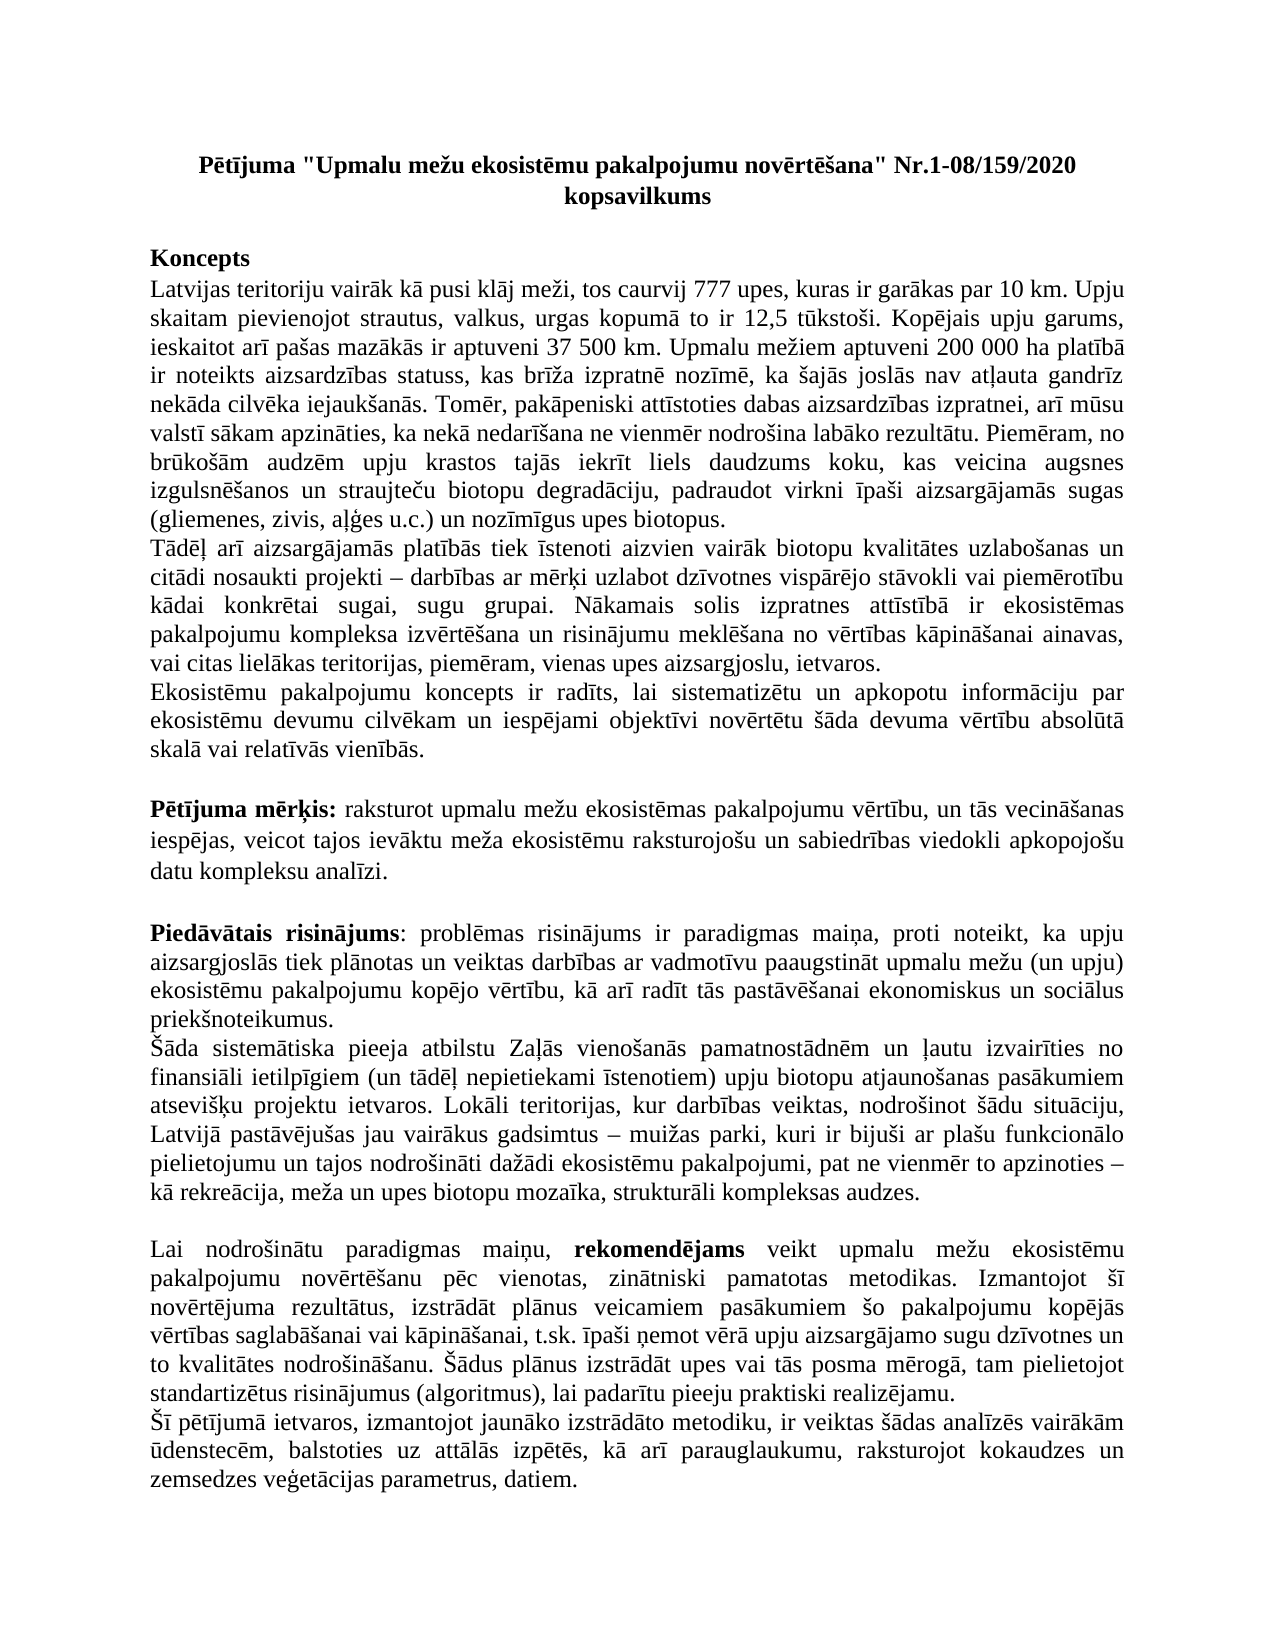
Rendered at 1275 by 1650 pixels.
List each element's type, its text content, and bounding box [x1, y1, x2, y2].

text kopsavilkums [150, 181, 1125, 210]
text Šī pētījumā ietvaros, izmantojot jaunāko izstrādāto metodiku, ir veiktas šādas analīzēs vairākām ūdenstecēm, balstoties uz attālās izpētēs, kā arī parauglaukumu, raksturojot kokaudzes un zemsedzes veģetācijas parametrus, datiem. [150, 1407, 1125, 1493]
text Ekosistēmu pakalpojumu koncepts ir radīts, lai sistematizētu un apkopotu informāciju par ekosistēmu devumu cilvēkam un iespējami objektīvi novērtētu šāda devuma vērtību absolūtā skalā vai relatīvās vienībās. [150, 677, 1125, 763]
text Pētījuma mērķis: raksturot upmalu mežu ekosistēmas pakalpojumu vērtību, un tās vecināšanas iespējas, veicot tajos ievāktu meža ekosistēmu raksturojošu un sabiedrības viedokli apkopojošu datu kompleksu analīzi. [150, 794, 1125, 885]
text Pētījuma "Upmalu mežu ekosistēmu pakalpojumu novērtēšana" Nr.1-08/159/2020 [150, 150, 1125, 179]
text Šāda sistemātiska pieeja atbilstu Zaļās vienošanās pamatnostādnēm un ļautu izvairīties no finansiāli ietilpīgiem (un tādēļ nepietiekami īstenotiem) upju biotopu atjaunošanas pasākumiem atsevišķu projektu ietvaros. Lokāli teritorijas, kur darbības veiktas, nodrošinot šādu situāciju, Latvijā pastāvējušas jau vairākus gadsimtus – muižas parki, kuri ir bijuši ar plašu funkcionālo pielietojumu un tajos nodrošināti dažādi ekosistēmu pakalpojumi, pat ne vienmēr to apzinoties – kā rekreācija, meža un upes biotopu mozaīka, strukturāli kompleksas audzes. [150, 1033, 1125, 1206]
text Lai nodrošinātu paradigmas maiņu, rekomendējams veikt upmalu mežu ekosistēmu pakalpojumu novērtēšanu pēc vienotas, zinātniski pamatotas metodikas. Izmantojot šī novērtējuma rezultātus, izstrādāt plānus veicamiem pasākumiem šo pakalpojumu kopējās vērtības saglabāšanai vai kāpināšanai, t.sk. īpaši ņemot vērā upju aizsargājamo sugu dzīvotnes un to kvalitātes nodrošināšanu. Šādus plānus izstrādāt upes vai tās posma mērogā, tam pielietojot standartizētus risinājumus (algoritmus), lai padarītu pieeju praktiski realizējamu. [150, 1234, 1125, 1407]
text Tādēļ arī aizsargājamās platībās tiek īstenoti aizvien vairāk biotopu kvalitātes uzlabošanas un citādi nosaukti projekti – darbības ar mērķi uzlabot dzīvotnes vispārējo stāvokli vai piemērotību kādai konkrētai sugai, sugu grupai. Nākamais solis izpratnes attīstībā ir ekosistēmas pakalpojumu kompleksa izvērtēšana un risinājumu meklēšana no vērtības kāpināšanai ainavas, vai citas lielākas teritorijas, piemēram, vienas upes aizsargjoslu, ietvaros. [150, 533, 1125, 677]
text Piedāvātais risinājums: problēmas risinājums ir paradigmas maiņa, proti noteikt, ka upju aizsargjoslās tiek plānotas un veiktas darbības ar vadmotīvu paaugstināt upmalu mežu (un upju) ekosistēmu pakalpojumu kopējo vērtību, kā arī radīt tās pastāvēšanai ekonomiskus un sociālus priekšnoteikumus. [150, 918, 1125, 1033]
text Koncepts [150, 243, 1125, 272]
text Latvijas teritoriju vairāk kā pusi klāj meži, tos caurvij 777 upes, kuras ir garākas par 10 km. Upju skaitam pievienojot strautus, valkus, urgas kopumā to ir 12,5 tūkstoši. Kopējais upju garums, ieskaitot arī pašas mazākās ir aptuveni 37 500 km. Upmalu mežiem aptuveni 200 000 ha platībā ir noteikts aizsardzības statuss, kas brīža izpratnē nozīmē, ka šajās joslās nav atļauta gandrīz nekāda cilvēka iejaukšanās. Tomēr, pakāpeniski attīstoties dabas aizsardzības izpratnei, arī mūsu valstī sākam apzināties, ka nekā nedarīšana ne vienmēr nodrošina labāko rezultātu. Piemēram, no brūkošām audzēm upju krastos tajās iekrīt liels daudzums koku, kas veicina augsnes izgulsnēšanos un straujteču biotopu degradāciju, padraudot virkni īpaši aizsargājamās sugas (gliemenes, zivis, aļģes u.c.) un nozīmīgus upes biotopus. [150, 274, 1125, 533]
